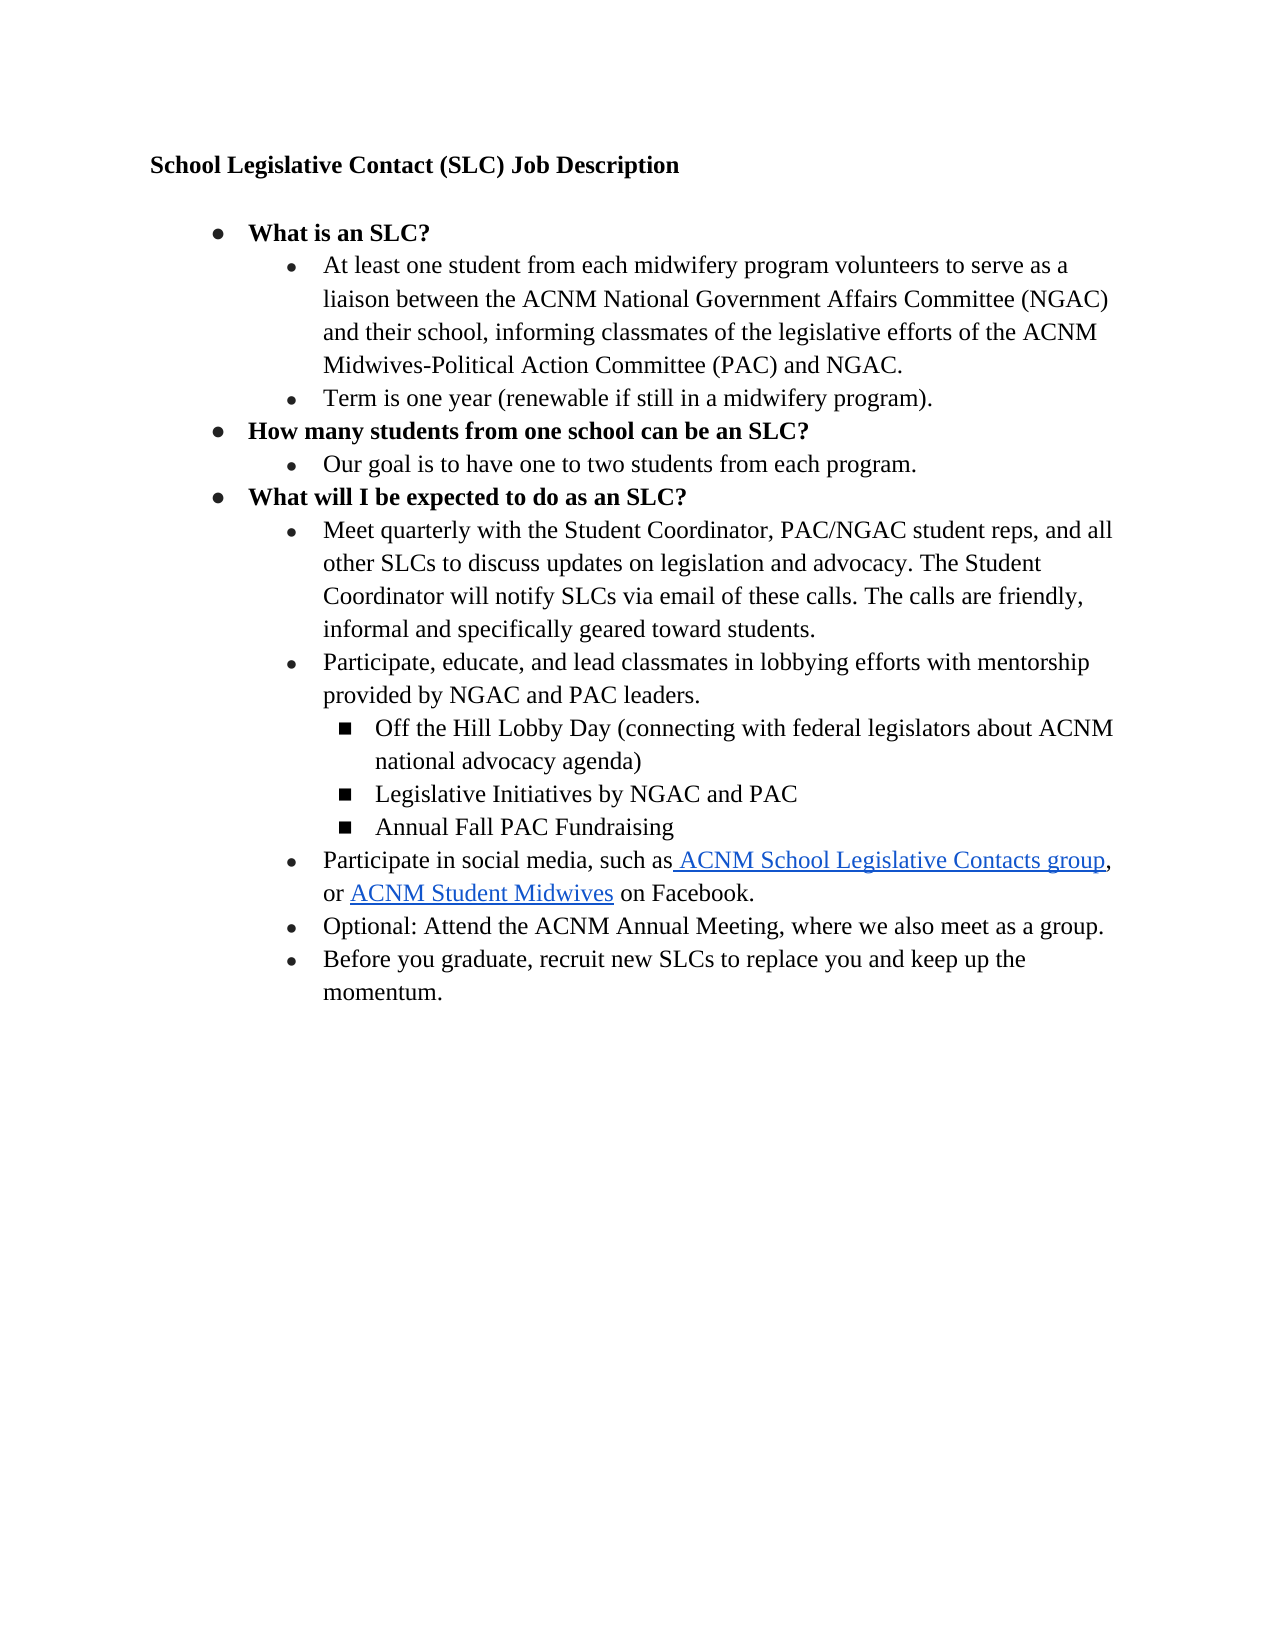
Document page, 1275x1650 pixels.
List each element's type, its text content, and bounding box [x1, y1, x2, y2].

list What will I be expected to do as an SLC? [210, 482, 1125, 511]
list Legislative Initiatives by NGAC and PAC [337, 779, 1125, 808]
list Term is one year (renewable if still in a midwifery program). [285, 383, 1125, 411]
list Our goal is to have one to two students from each program. [285, 449, 1125, 478]
list Off the Hill Lobby Day (connecting with federal legislators about ACNM national advocacy agenda) [337, 713, 1125, 775]
text School Legislative Contact (SLC) Job Description [150, 150, 1125, 179]
list At least one student from each midwifery program volunteers to serve as a liaison between the ACNM National Government Affairs Committee (NGAC) and their school, informing classmates of the legislative efforts of the ACNM Midwives-Political Action Committee (PAC) and NGAC. [285, 251, 1125, 378]
list Optional: Attend the ACNM Annual Meeting, where we also meet as a group. [285, 911, 1125, 940]
list Annual Fall PAC Fundraising [337, 812, 1125, 841]
list Meet quarterly with the Student Coordinator, PAC/NGAC student reps, and all other SLCs to discuss updates on legislation and advocacy. The Student Coordinator will notify SLCs via email of these calls. The calls are friendly, informal and specifically geared toward students. [285, 515, 1125, 643]
list Before you graduate, recruit new SLCs to replace you and keep up the momentum. [285, 944, 1125, 1006]
list Participate, educate, and lead classmates in lobbying efforts with mentorship provided by NGAC and PAC leaders. [285, 647, 1125, 709]
list How many students from one school can be an SLC? [210, 416, 1125, 444]
list Participate in social media, such as ACNM School Legislative Contacts group, or ACNM Student Midwives on Facebook. [285, 845, 1125, 907]
list What is an SLC? [210, 217, 1125, 246]
